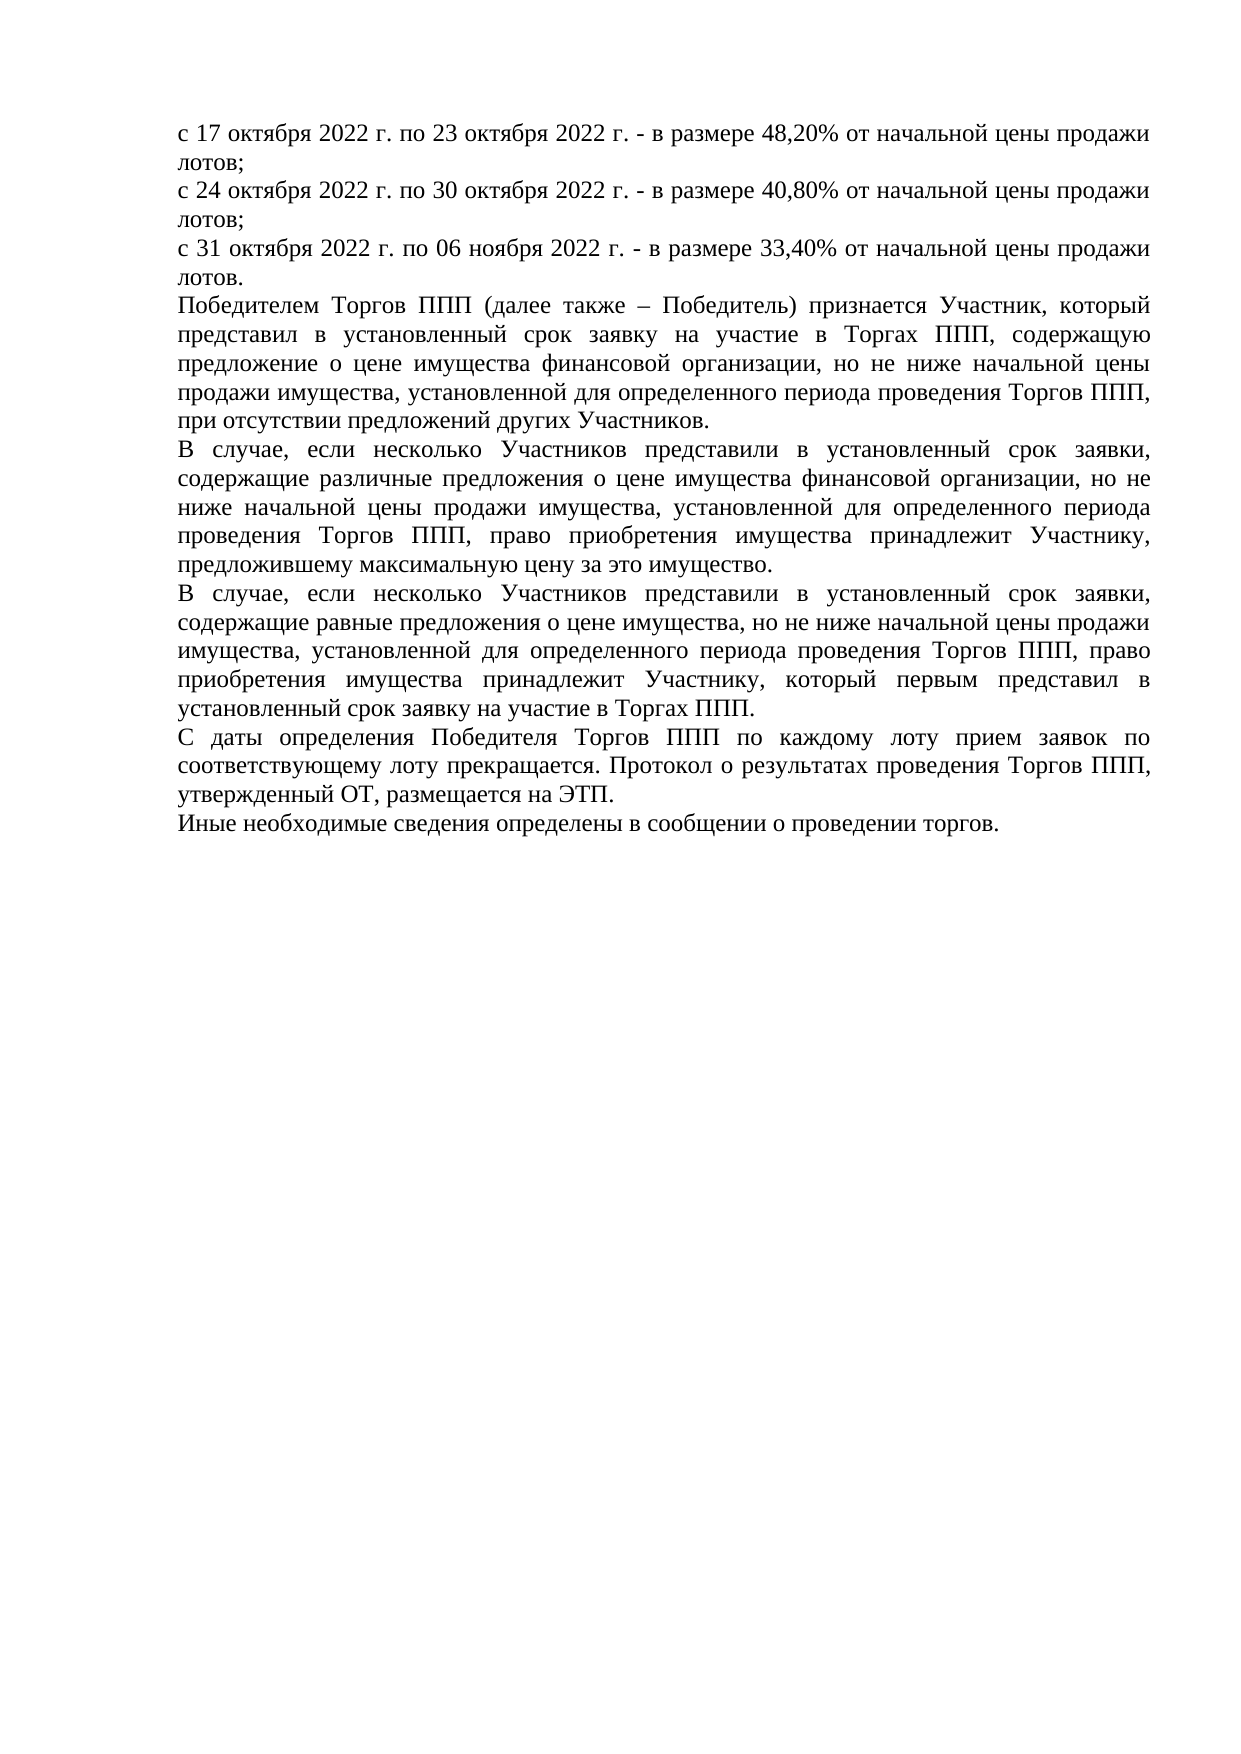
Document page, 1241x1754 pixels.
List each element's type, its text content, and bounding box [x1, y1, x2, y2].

text Победителем Торгов ППП (далее также – Победитель) признается Участник, который представил в установленный срок заявку на участие в Торгах ППП, содержащую предложение о цене имущества финансовой организации, но не ниже начальной цены продажи имущества, установленной для определенного периода проведения Торгов ППП, при отсутствии предложений других Участников. [177, 291, 1152, 434]
text С даты определения Победителя Торгов ППП по каждому лоту прием заявок по соответствующему лоту прекращается. Протокол о результатах проведения Торгов ППП, утвержденный ОТ, размещается на ЭТП. [177, 722, 1152, 808]
text с 31 октября 2022 г. по 06 ноября 2022 г. - в размере 33,40% от начальной цены продажи лотов. [177, 233, 1152, 291]
text с 24 октября 2022 г. по 30 октября 2022 г. - в размере 40,80% от начальной цены продажи лотов; [177, 176, 1152, 233]
text Иные необходимые сведения определены в сообщении о проведении торгов. [177, 808, 1152, 837]
text с 17 октября 2022 г. по 23 октября 2022 г. - в размере 48,20% от начальной цены продажи лотов; [177, 118, 1152, 176]
text В случае, если несколько Участников представили в установленный срок заявки, содержащие равные предложения о цене имущества, но не ниже начальной цены продажи имущества, установленной для определенного периода проведения Торгов ППП, право приобретения имущества принадлежит Участнику, который первым представил в установленный срок заявку на участие в Торгах ППП. [177, 578, 1152, 722]
text В случае, если несколько Участников представили в установленный срок заявки, содержащие различные предложения о цене имущества финансовой организации, но не ниже начальной цены продажи имущества, установленной для определенного периода проведения Торгов ППП, право приобретения имущества принадлежит Участнику, предложившему максимальную цену за это имущество. [177, 434, 1152, 578]
